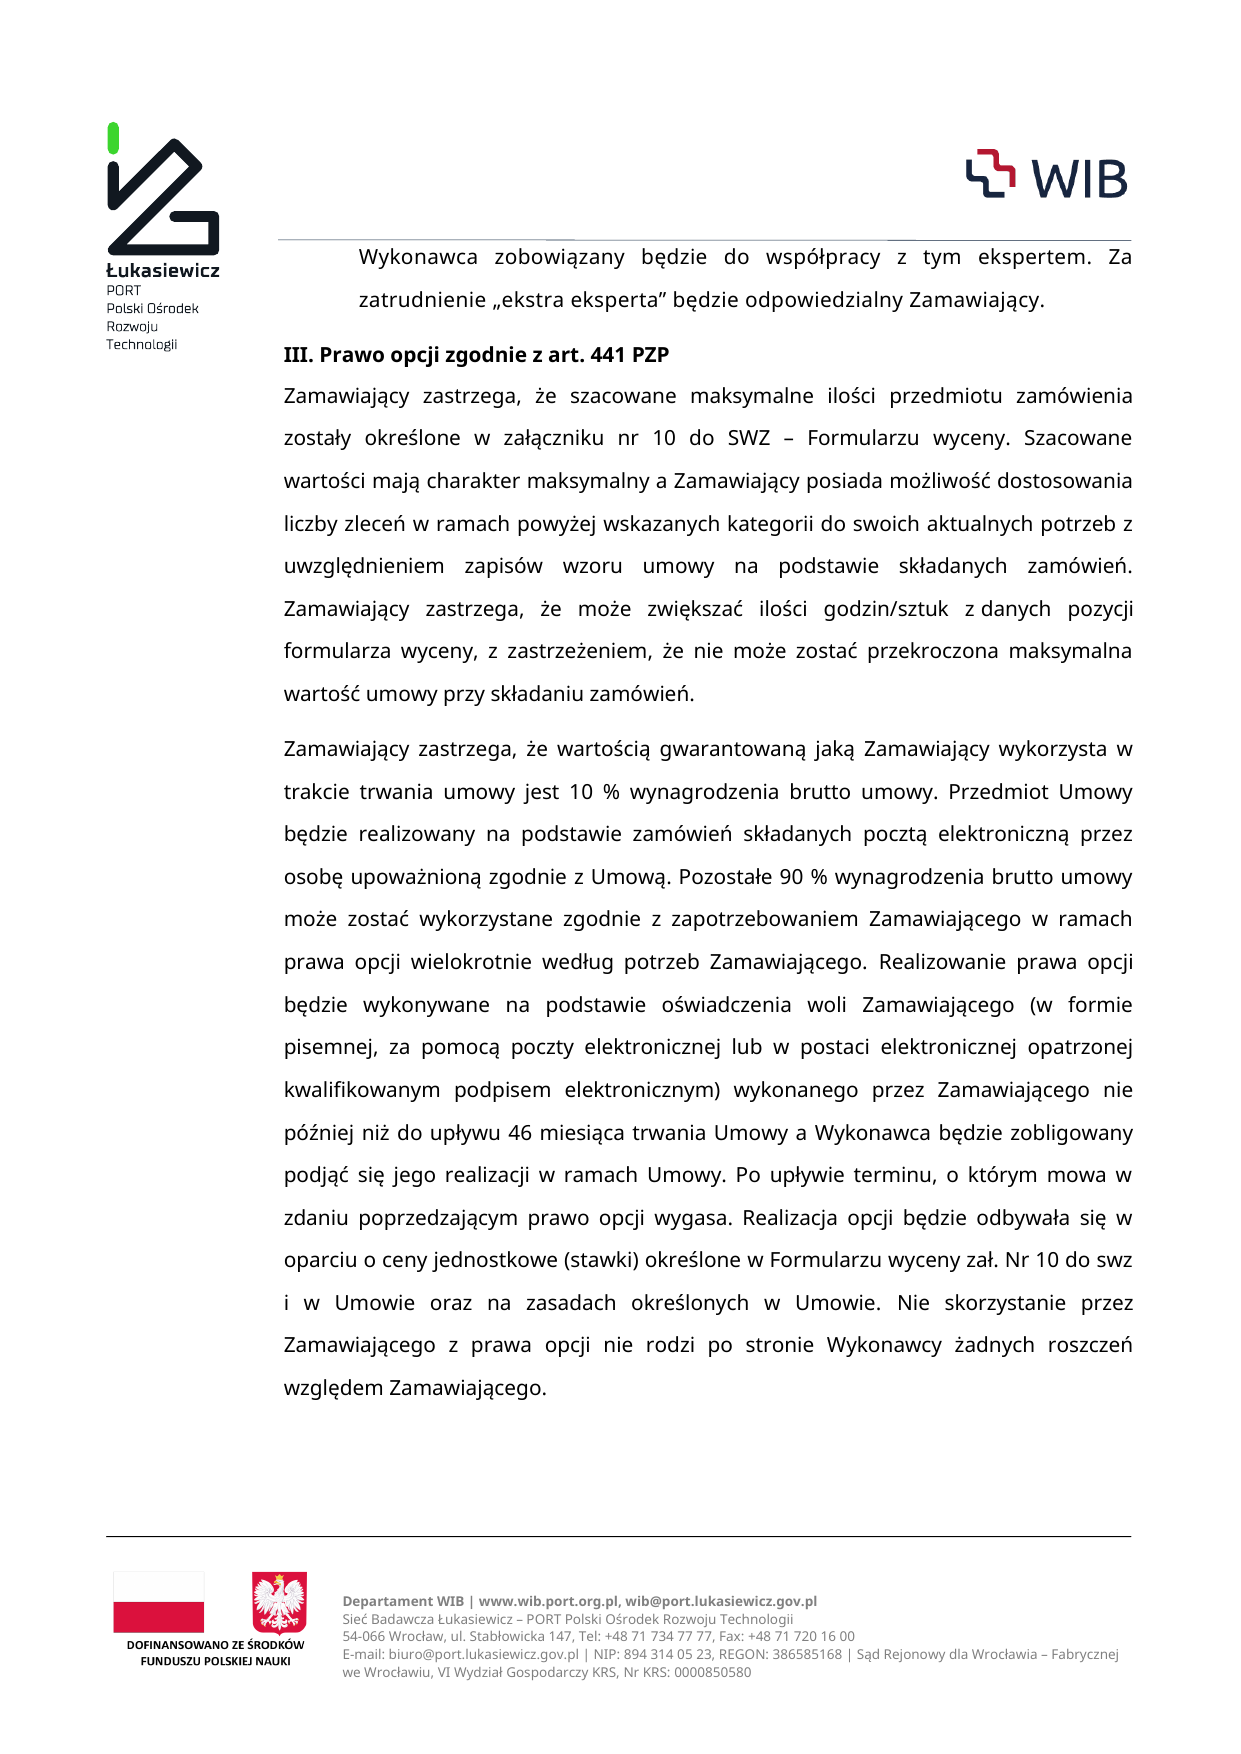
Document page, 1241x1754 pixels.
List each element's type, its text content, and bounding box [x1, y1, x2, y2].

picture [106, 1566, 325, 1669]
picture [939, 121, 1154, 224]
text III. Prawo opcji zgodnie z art. 441 PZP [283, 340, 1134, 368]
text Zamawiający zastrzega, że wartością gwarantowaną jaką Zamawiający wykorzysta w trakcie trwania umowy jest 10 % wynagrodzenia brutto umowy. Przedmiot Umowy będzie realizowany na podstawie zamówień składanych pocztą elektroniczną przez osobę upoważnioną zgodnie z Umową. Pozostałe 90 % wynagrodzenia brutto umowy może zostać wykorzystane zgodnie z zapotrzebowaniem Zamawiającego w ramach prawa opcji wielokrotnie według potrzeb Zamawiającego. Realizowanie prawa opcji będzie wykonywane na podstawie oświadczenia woli Zamawiającego (w formie pisemnej, za pomocą poczty elektronicznej lub w postaci elektronicznej opatrzonej kwalifikowanym podpisem elektronicznym) wykonanego przez Zamawiającego nie później niż do upływu 46 miesiąca trwania Umowy a Wykonawca będzie zobligowany podjąć się jego realizacji w ramach Umowy. Po upływie terminu, o którym mowa w zdaniu poprzedzającym prawo opcji wygasa. Realizacja opcji będzie odbywała się w oparciu o ceny jednostkowe (stawki) określone w Formularzu wyceny zał. Nr 10 do swz i w Umowie oraz na zasadach określonych w Umowie. Nie skorzystanie przez Zamawiającego z prawa opcji nie rodzi po stronie Wykonawcy żadnych roszczeń względem Zamawiającego. [283, 734, 1134, 1402]
text Zamawiający zastrzega, że szacowane maksymalne ilości przedmiotu zamówienia zostały określone w załączniku nr 10 do SWZ – Formularzu wyceny. Szacowane wartości mają charakter maksymalny a Zamawiający posiada możliwość dostosowania liczby zleceń w ramach powyżej wskazanych kategorii do swoich aktualnych potrzeb z uwzględnieniem zapisów wzoru umowy na podstawie składanych zamówień. Zamawiający zastrzega, że może zwiększać ilości godzin/sztuk z danych pozycji formularza wyceny, z zastrzeżeniem, że nie może zostać przekroczona maksymalna wartość umowy przy składaniu zamówień. [283, 381, 1134, 707]
